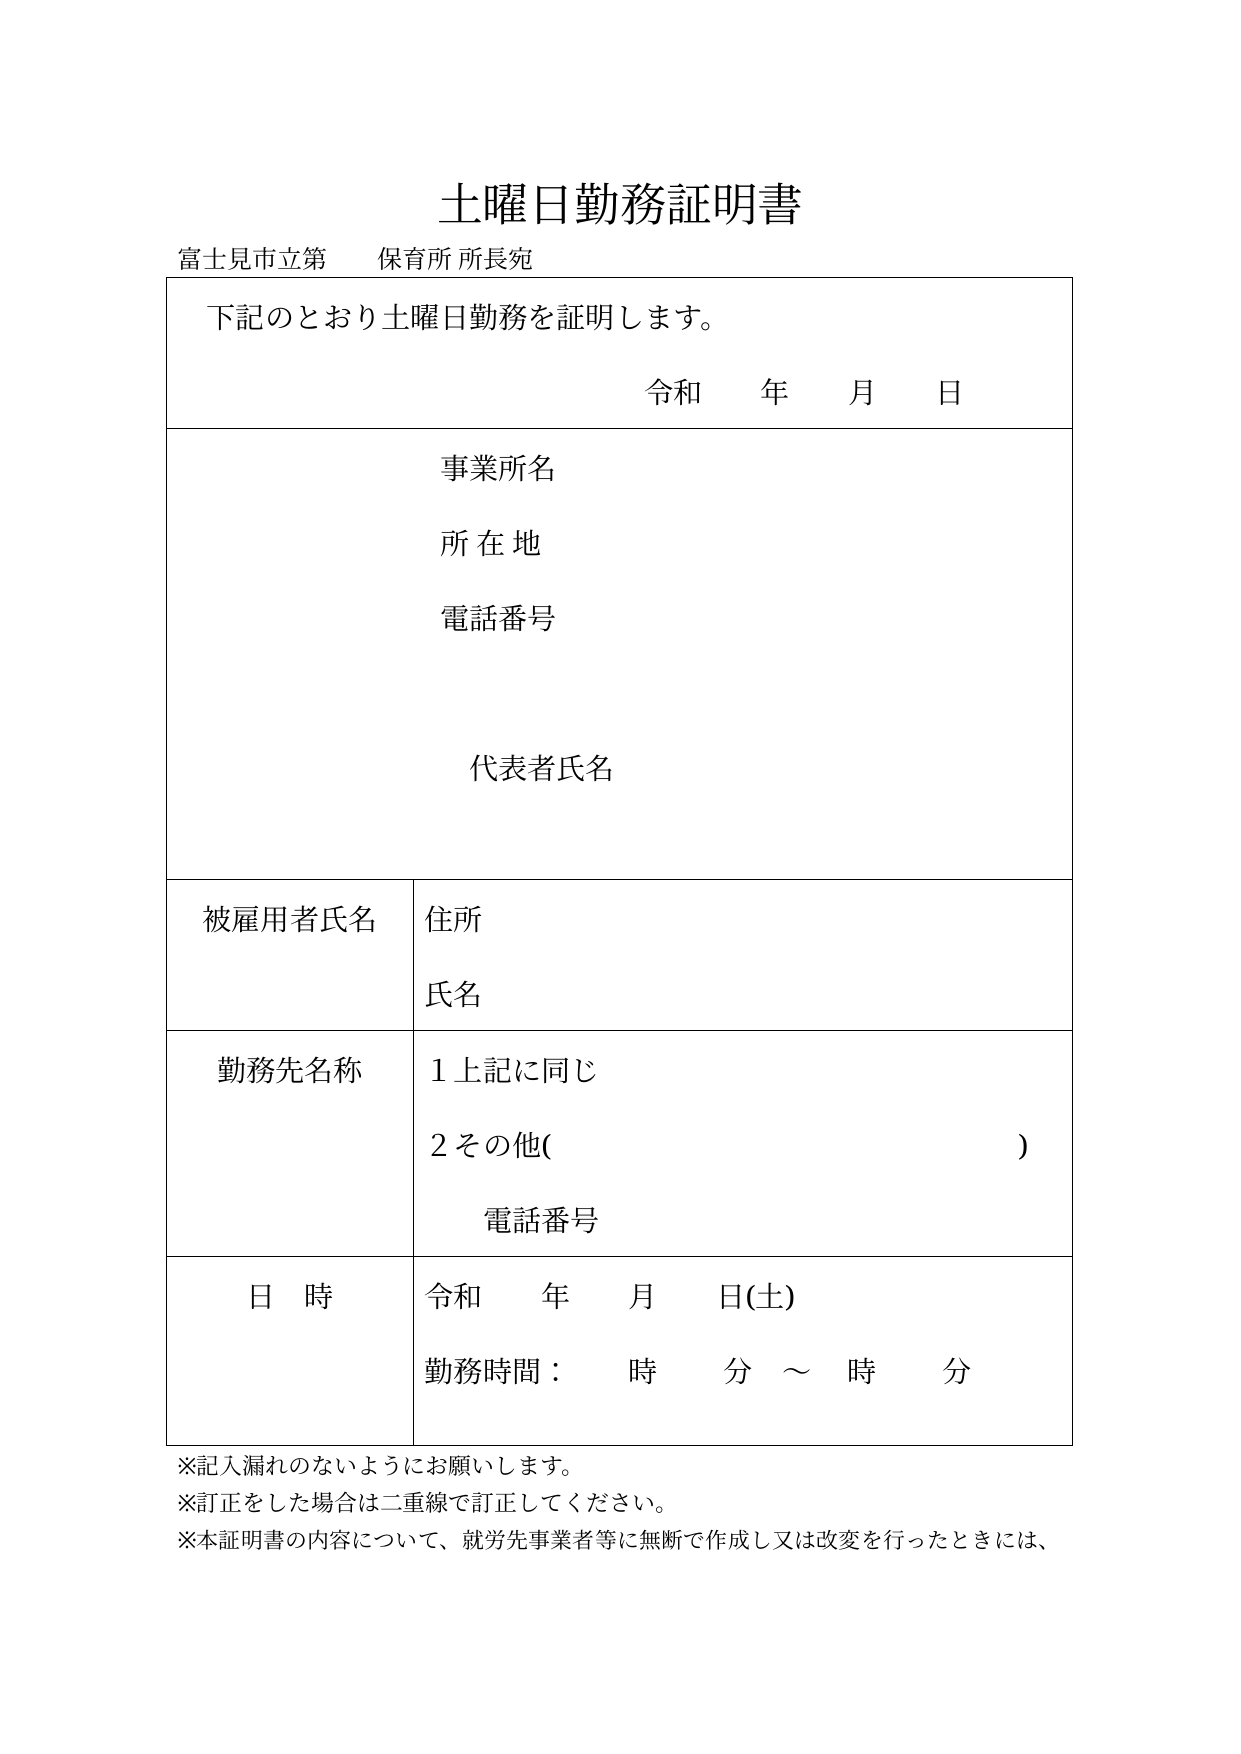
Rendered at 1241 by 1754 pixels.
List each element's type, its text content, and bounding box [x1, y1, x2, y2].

table_header 下記のとおり土曜日勤務を証明します。 令和 年 月 日 [167, 278, 1072, 428]
table_cell 被雇用者氏名 [167, 880, 413, 1030]
text ※記入漏れのないようにお願いします。 [177, 1446, 1063, 1483]
text 富士見市立第 保育所 所長宛 [177, 239, 1063, 277]
table_cell １上記に同じ ２その他( ) 電話番号 [414, 1031, 1072, 1256]
text ※訂正をした場合は二重線で訂正してください。 [177, 1483, 1063, 1521]
table_cell 住所 氏名 [414, 880, 1072, 1030]
text 土曜日勤務証明書 [177, 164, 1063, 239]
table_cell 日 時 [167, 1257, 413, 1445]
table_cell 事業所名 所在地 電話番号 代表者氏名 [167, 429, 1072, 879]
table_cell 令和 年 月 日(土) 勤務時間： 時 分 ～ 時 分 [414, 1257, 1072, 1445]
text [177, 1521, 1063, 1558]
table_cell 勤務先名称 [167, 1031, 413, 1256]
